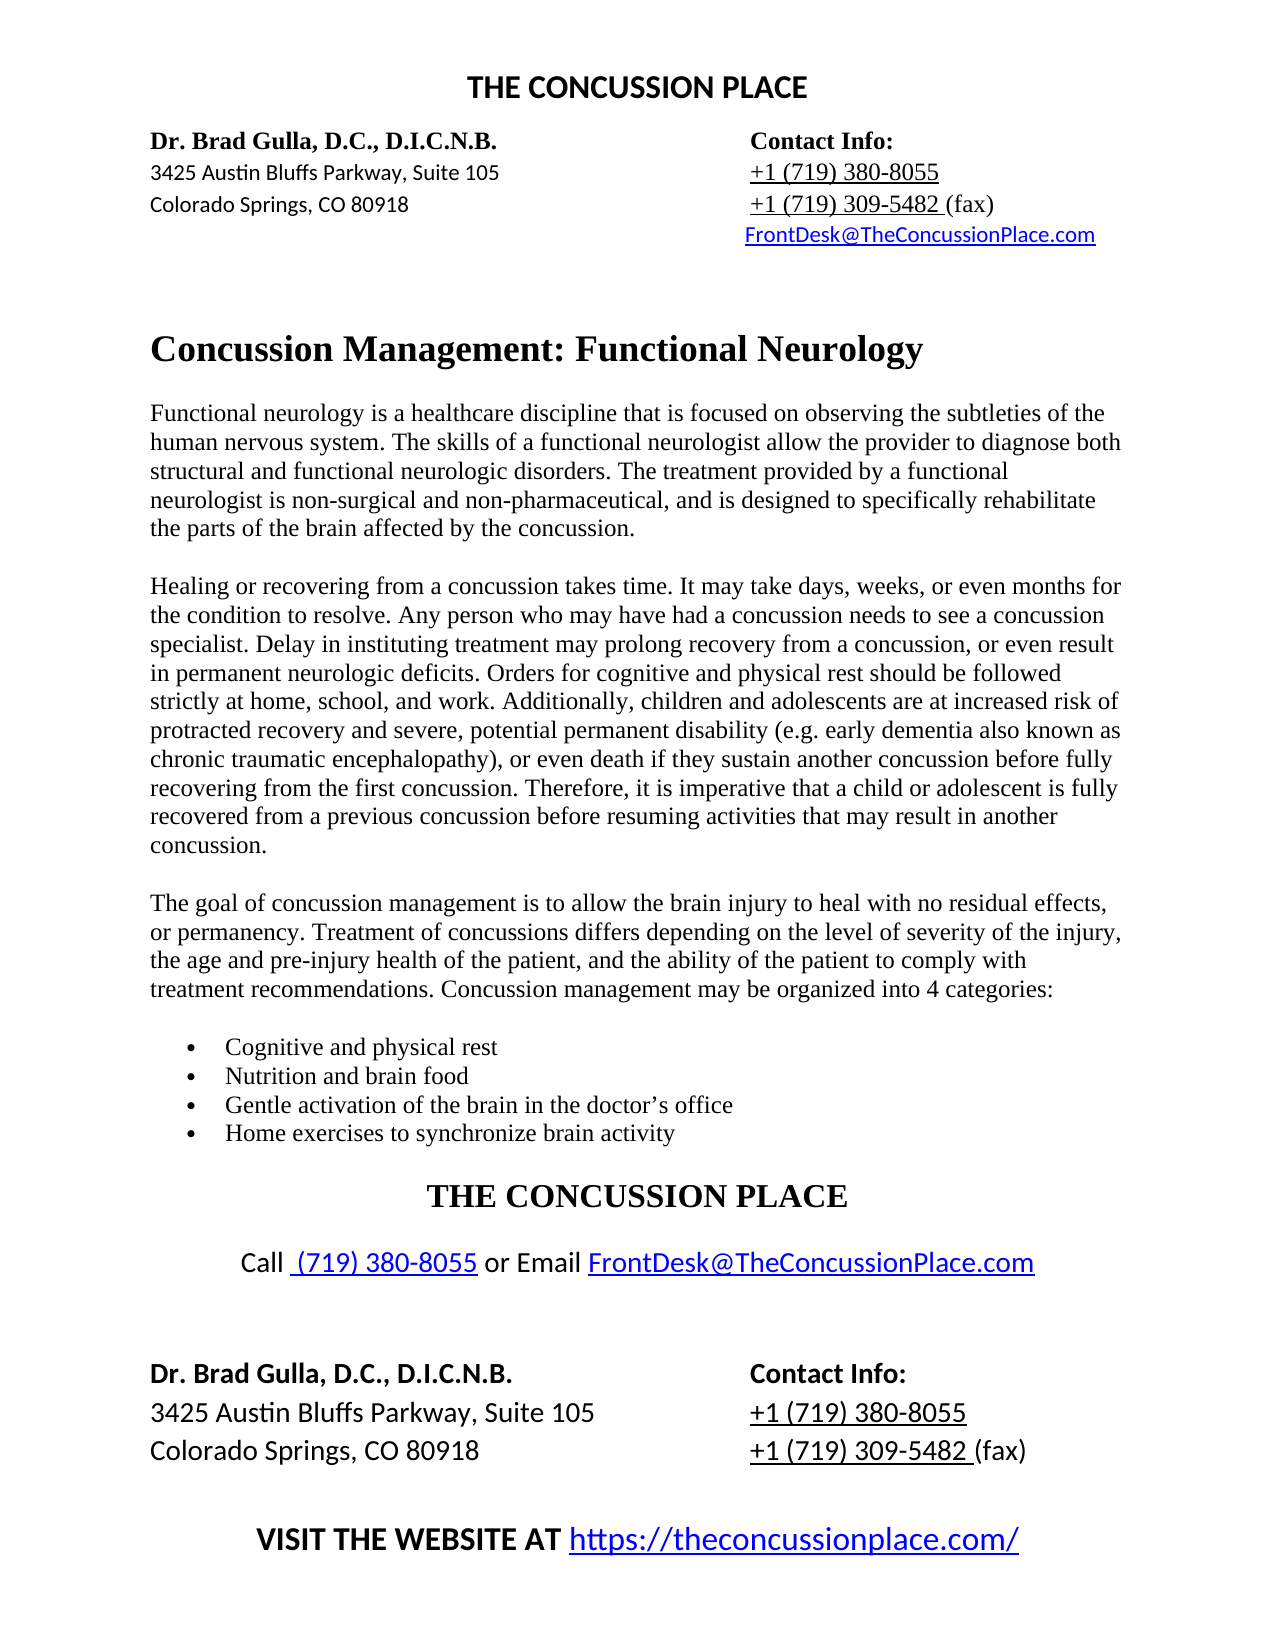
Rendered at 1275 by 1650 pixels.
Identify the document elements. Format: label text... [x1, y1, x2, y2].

text THE CONCUSSION PLACE [150, 1176, 1125, 1215]
text The goal of concussion management is to allow the brain injury to heal with no residual effects, or permanency. Treatment of concussions differs depending on the level of severity of the injury, the age and pre-injury health of the patient, and the ability of the patient to comply with treatment recommendations. Concussion management may be organized into 4 categories: [150, 888, 1125, 1003]
text Healing or recovering from a concussion takes time. It may take days, weeks, or even months for the condition to resolve. Any person who may have had a concussion needs to see a concussion specialist. Delay in instituting treatment may prolong recovery from a concussion, or even result in permanent neurologic deficits. Orders for cognitive and physical rest should be followed strictly at home, school, and work. Additionally, children and adolescents are at increased risk of protracted recovery and severe, potential permanent disability (e.g. early dementia also known as chronic traumatic encephalopathy), or even death if they sustain another concussion before fully recovering from the first concussion. Therefore, it is imperative that a child or adolescent is fully recovered from a previous concussion before resuming activities that may result in another concussion. [150, 571, 1125, 859]
list Home exercises to synchronize brain activity [187, 1118, 1125, 1147]
text Functional neurology is a healthcare discipline that is focused on observing the subtleties of the human nervous system. The skills of a functional neurologist allow the provider to diagnose both structural and functional neurologic disorders. The treatment provided by a functional neurologist is non-surgical and non-pharmaceutical, and is designed to specifically rehabilitate the parts of the brain affected by the concussion. [150, 398, 1125, 542]
text Dr. Brad Gulla, D.C., D.I.C.N.B. Contact Info: 3425 Austin Bluffs Parkway, Suite 105 +1 (719) 380-8055 Colorado Springs, CO 80918 +1 (719) 309-5482 (fax) FrontDesk@TheConcussionPlace.com [150, 126, 1125, 248]
list Nutrition and brain food [187, 1061, 1125, 1090]
list Cognitive and physical rest [187, 1032, 1125, 1061]
list Gentle activation of the brain in the doctor’s office [187, 1090, 1125, 1118]
text Dr. Brad Gulla, D.C., D.I.C.N.B. Contact Info: 3425 Austin Bluffs Parkway, Suite 105 +1 (719) 380-8055 Colorado Springs, CO 80918 +1 (719) 309-5482 (fax) [150, 1356, 1125, 1499]
text Call (719) 380-8055 or Email FrontDesk@TheConcussionPlace.com [150, 1244, 1125, 1279]
text VISIT THE WEBSITE AT https://theconcussionplace.com/ [150, 1518, 1125, 1558]
text Concussion Management: Functional Neurology [150, 326, 1125, 369]
text THE CONCUSSION PLACE [150, 66, 1125, 106]
